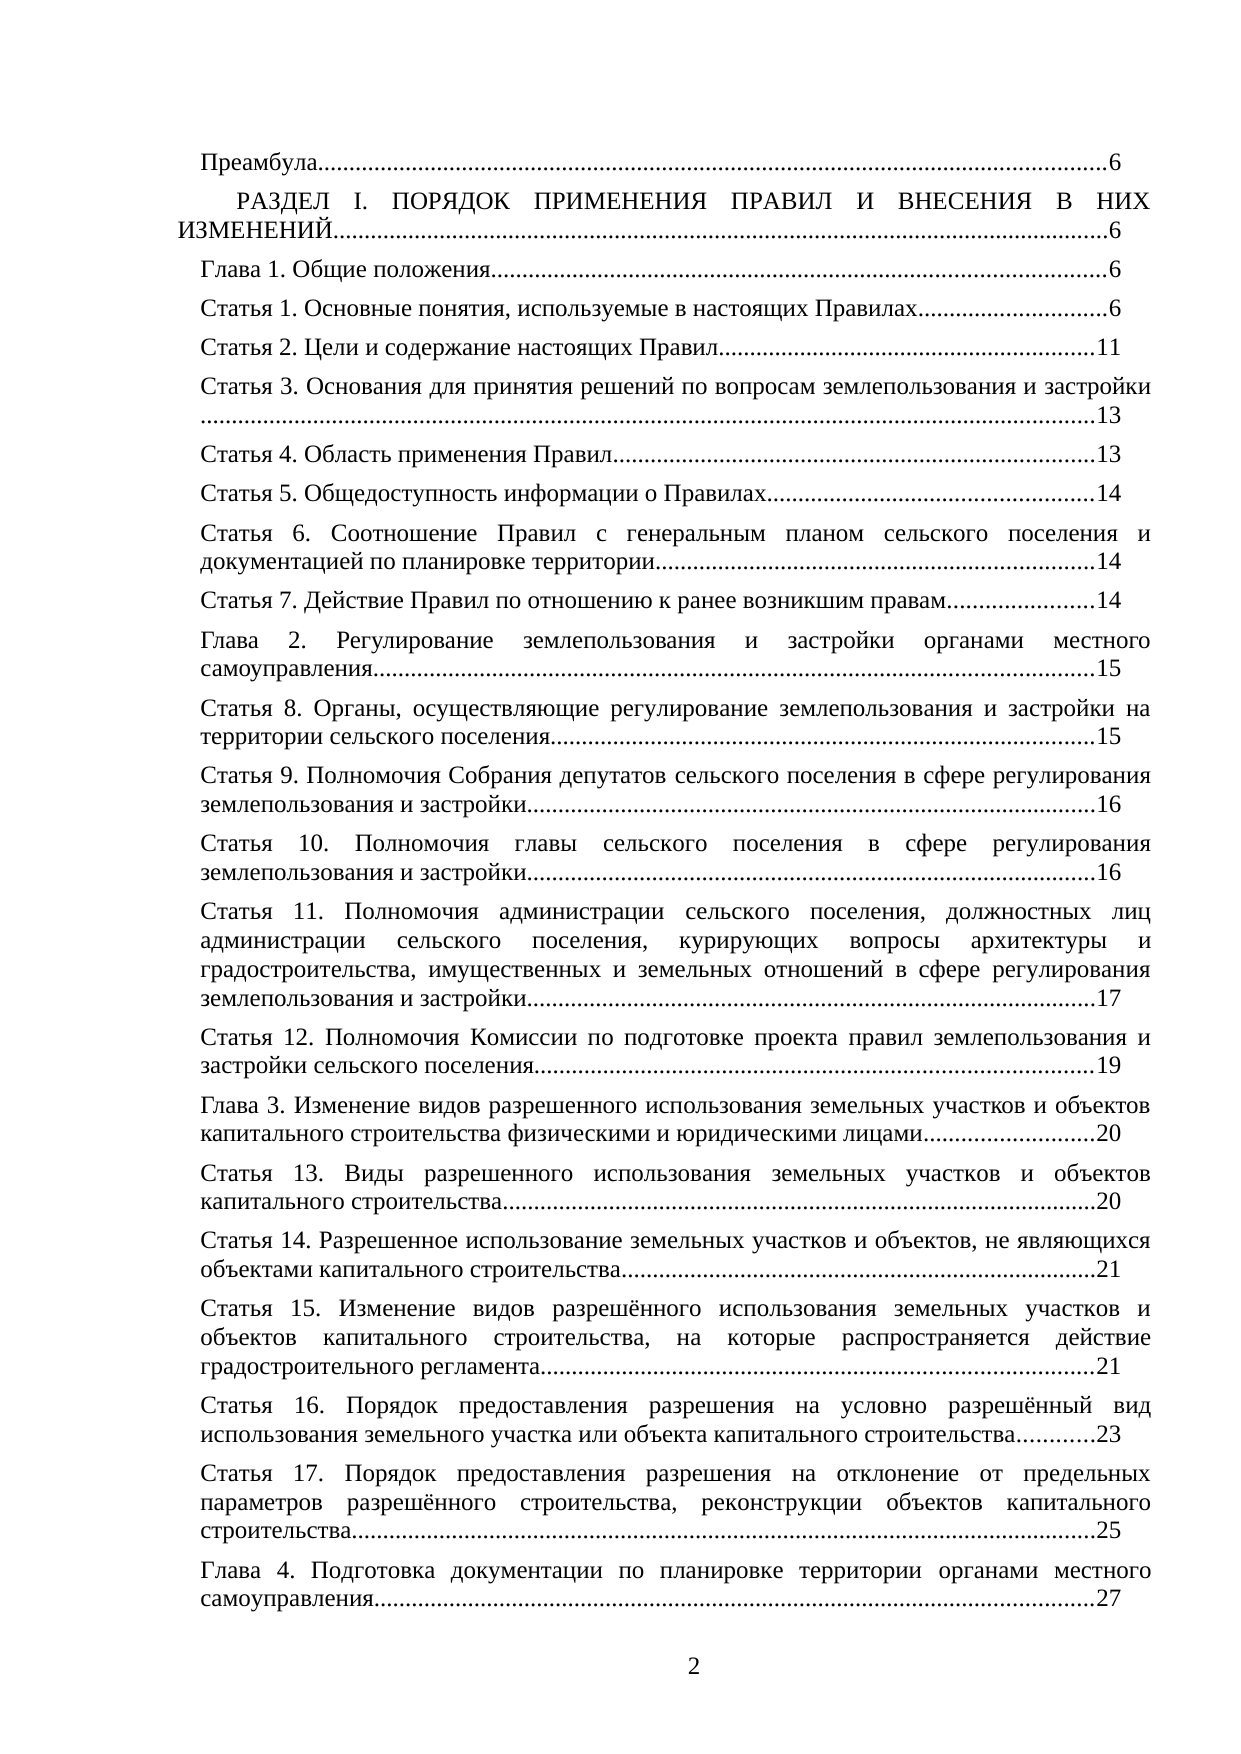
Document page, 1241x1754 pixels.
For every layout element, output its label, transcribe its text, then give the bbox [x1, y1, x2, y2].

text Глава 4. Подготовка документации по планировке территории органами местного самоуправления. 27 [200, 1555, 1152, 1612]
text Статья 17. Порядок предоставления разрешения на отклонение от предельных параметров разрешённого строительства, реконструкции объектов капитального строительства 25 [200, 1458, 1152, 1544]
text Статья 6. Соотношение Правил с генеральным планом сельского поселения и документацией по планировке территории 14 [200, 518, 1152, 575]
text Статья 7. Действие Правил по отношению к ранее возникшим правам 14 [200, 586, 1152, 614]
text Статья 14. Разрешенное использование земельных участков и объектов, не являющихся объектами капитального строительства 21 [200, 1226, 1152, 1283]
text Статья 10. Полномочия главы сельского поселения в сфере регулирования землепользования и застройки 16 [200, 828, 1152, 886]
text Статья 3. Основания для принятия решений по вопросам землепользования и застройки 13 [200, 371, 1152, 429]
text Статья 4. Область применения Правил 13 [200, 439, 1152, 468]
text Статья 15. Изменение видов разрешённого использования земельных участков и объектов капитального строительства, на которые распространяется действие градостроительного регламента 21 [200, 1293, 1152, 1380]
text Статья 16. Порядок предоставления разрешения на условно разрешённый вид использования земельного участка или объекта капитального строительства 23 [200, 1390, 1152, 1448]
text Преамбула 6 [200, 147, 1152, 176]
text Статья 5. Общедоступность информации о Правилах 14 [200, 478, 1152, 507]
text Статья 13. Виды разрешенного использования земельных участков и объектов капитального строительства 20 [200, 1158, 1152, 1215]
text Глава 2. Регулирование землепользования и застройки органами местного самоуправления 15 [200, 625, 1152, 682]
text Статья 1. Основные понятия, используемые в настоящих Правилах 6 [200, 293, 1152, 322]
text Глава 1. Общие положения 6 [200, 254, 1152, 283]
text Статья 9. Полномочия Собрания депутатов сельского поселения в сфере регулирования землепользования и застройки 16 [200, 761, 1152, 818]
text Статья 11. Полномочия администрации сельского поселения, должностных лиц администрации сельского поселения, курирующих вопросы архитектуры и градостроительства, имущественных и земельных отношений в сфере регулирования землепользования и застройки 17 [200, 896, 1152, 1011]
text Статья 8. Органы, осуществляющие регулирование землепользования и застройки на территории сельского поселения 15 [200, 693, 1152, 750]
text Статья 12. Полномочия Комиссии по подготовке проекта правил землепользования и застройки сельского поселения 19 [200, 1022, 1152, 1079]
text Статья 2. Цели и содержание настоящих Правил 11 [200, 332, 1152, 361]
text РАЗДЕЛ I. ПОРЯДОК ПРИМЕНЕНИЯ ПРАВИЛ И ВНЕСЕНИЯ В НИХ ИЗМЕНЕНИЙ 6 [177, 186, 1152, 243]
text Глава 3. Изменение видов разрешенного использования земельных участков и объектов капитального строительства физическими и юридическими лицами 20 [200, 1090, 1152, 1147]
